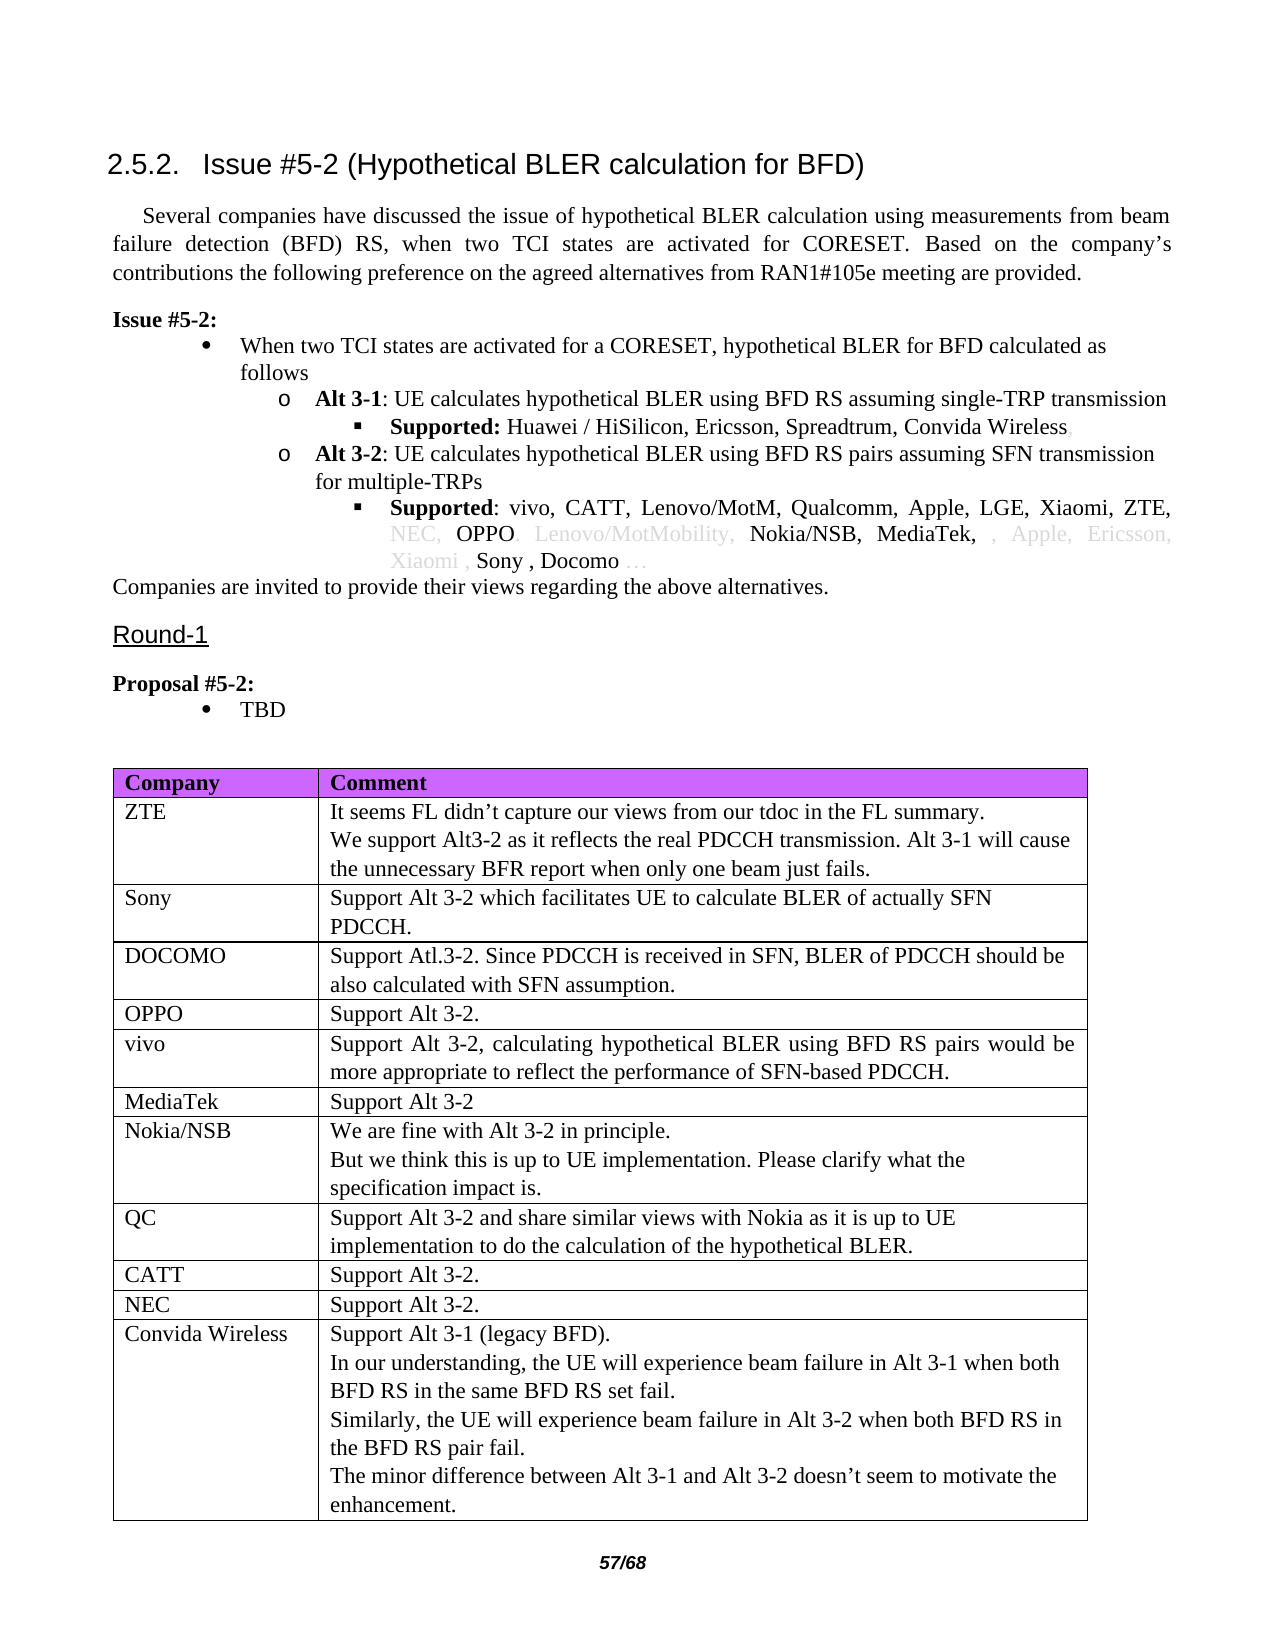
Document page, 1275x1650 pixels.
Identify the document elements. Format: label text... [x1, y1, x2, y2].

table_cell Support Alt 3-2. [319, 1261, 1087, 1290]
subtitle Round-1 [112, 620, 1172, 649]
table_cell Support Atl.3-2. Since PDCCH is received in SFN, BLER of PDCCH should be also calculated with SFN assumption. [319, 943, 1087, 999]
list Supported: vivo, CATT, Lenovo/MotM, Qualcomm, Apple, LGE, Xiaomi, OPPO. Lenovo/MotMobility, Nokia/NSB, MediaTek, , Apple, Ericsson, Xiaomi , Sony , Docomo … [352, 494, 1172, 573]
text Issue #5-2: [112, 306, 1172, 332]
list When two TCI states are activated for a CORESET, hypothetical BLER for BFD calculated as follows [202, 332, 1172, 385]
list Alt 3-1: UE calculates hypothetical BLER using BFD RS assuming single-TRP transmission [277, 385, 1172, 413]
text Proposal #5-2: [112, 670, 1172, 697]
table_cell CATT [114, 1261, 318, 1290]
table_cell Sony [114, 885, 318, 941]
table_cell Support Alt 3-2. [319, 1000, 1087, 1029]
table_cell Support Alt 3-2 [319, 1088, 1087, 1116]
text Several companies have discussed the issue of hypothetical BLER calculation using measurements from beam failure detection (BFD) RS, when two TCI states are activated for CORESET. Based on the company’s contributions the following preference on the agreed alternatives from RAN1#105e meeting are provided. [112, 202, 1172, 285]
table_cell Convida Wireless [114, 1320, 318, 1519]
table_cell Support Alt 3-2 which facilitates UE to calculate BLER of actually SFN PDCCH. [319, 885, 1087, 941]
table_cell Support Alt 3-2 and share similar views with Nokia as it is up to UE implementation to do the calculation of the hypothetical BLER. [319, 1204, 1087, 1260]
table_cell We are fine with Alt 3-2 in principle. But we think this is up to UE implementation. Please clarify what the specification impact is. [319, 1117, 1087, 1202]
table_cell QC [114, 1204, 318, 1260]
table_cell It seems FL didn’t capture our views from our tdoc in the FL summary. We support Alt3-2 as it reflects the real PDCCH transmission. Alt 3-1 will cause the unnecessary BFR report when only one beam just fails. [319, 798, 1087, 883]
table_cell Support Alt 3-2. [319, 1291, 1087, 1319]
list TBD [202, 697, 1172, 723]
table_cell OPPO [114, 1000, 318, 1029]
table_header Comment [319, 769, 1087, 797]
table_cell NEC [114, 1291, 318, 1319]
table_header Company [114, 769, 318, 797]
table_cell vivo [114, 1030, 318, 1087]
text Companies are invited to provide their views regarding the above alternatives. [112, 573, 1172, 599]
list Supported: Huawei / HiSilicon, Ericsson, Spreadtrum, Convida Wireless, [352, 413, 1172, 439]
table_cell Nokia/NSB [114, 1117, 318, 1202]
table_cell Support Alt 3-2, calculating hypothetical BLER using BFD RS pairs would be more appropriate to reflect the performance of SFN-based PDCCH. [319, 1030, 1087, 1087]
table_cell Support Alt 3-1 (legacy BFD). In our understanding, the UE will experience beam failure in Alt 3-1 when both BFD RS in the same BFD RS set fail. Similarly, the UE will experience beam failure in Alt 3-2 when both BFD RS in the BFD RS pair fail. The minor difference between Alt 3-1 and Alt 3-2 doesn’t seem to motivate the enhancement. [319, 1320, 1087, 1519]
subtitle Issue #5-2 (Hypothetical BLER calculation for BFD) [107, 147, 1172, 181]
table_cell MediaTek [114, 1088, 318, 1116]
table_cell DOCOMO [114, 943, 318, 999]
table_cell ZTE [114, 798, 318, 883]
list Alt 3-2: UE calculates hypothetical BLER using BFD RS pairs assuming SFN transmission for multiple-TRPs [277, 439, 1172, 494]
